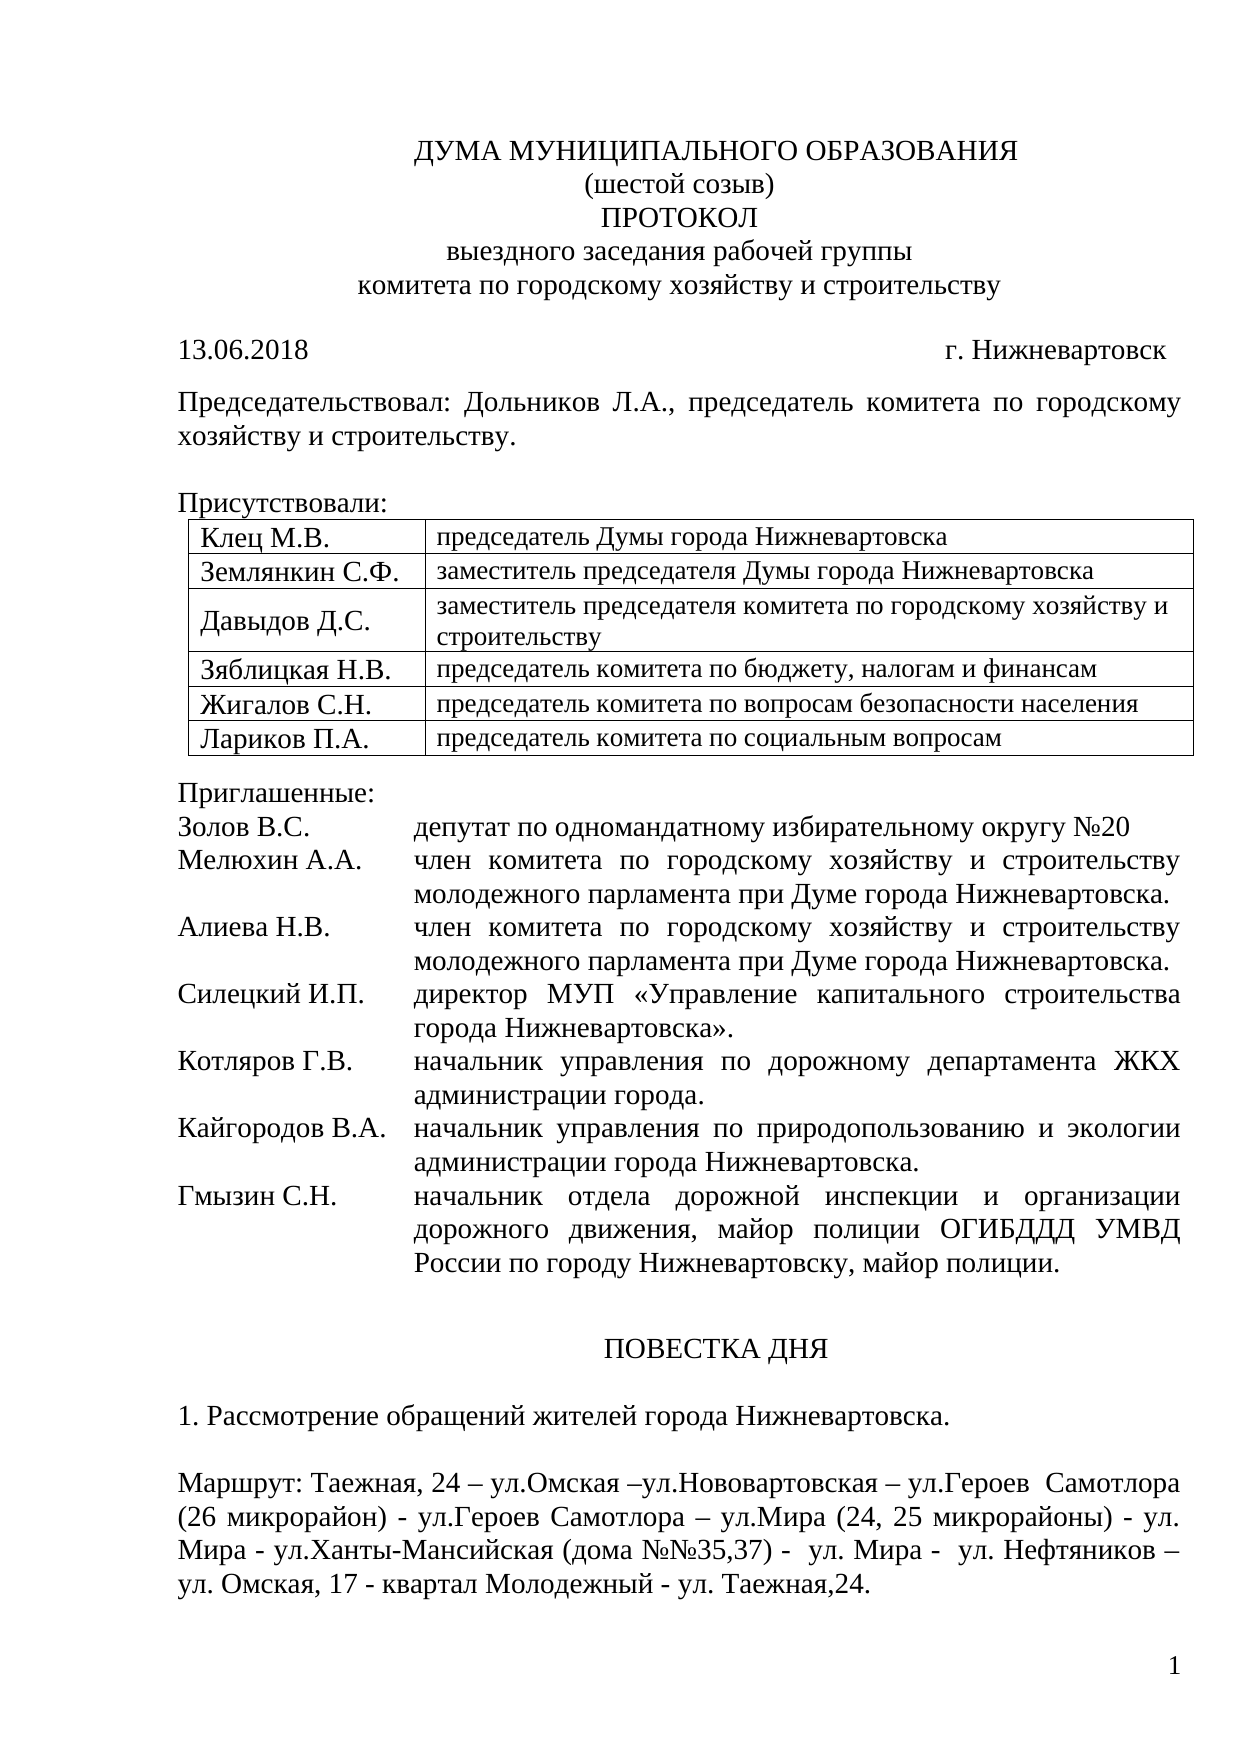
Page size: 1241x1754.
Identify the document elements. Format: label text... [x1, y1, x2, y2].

table_cell Землянкин С.Ф. [189, 554, 425, 588]
text Котляров Г.В. начальник управления по дорожному департамента ЖКХ администрации города. [177, 1043, 1181, 1111]
table_header Клец М.В. [189, 520, 425, 553]
subtitle комитета по городскому хозяйству и строительству [177, 267, 1181, 301]
text Силецкий И.П. директор МУП «Управление капитального строительства города Нижневартовска». [177, 976, 1181, 1043]
table_cell председатель комитета по вопросам безопасности населения [426, 687, 1193, 720]
text 13.06.2018 г. Нижневартовск [177, 332, 1181, 365]
text 1. Рассмотрение обращений жителей города Нижневартовска. [177, 1398, 1181, 1432]
text (шестой созыв) [177, 166, 1181, 200]
text ДУМА МУНИЦИПАЛЬНОГО ОБРАЗОВАНИЯ [177, 133, 1181, 166]
table_cell заместитель председателя Думы города Нижневартовска [426, 554, 1193, 588]
subtitle выездного заседания рабочей группы [177, 233, 1181, 267]
text Алиева Н.В. член комитета по городскому хозяйству и строительству молодежного парламента при Думе города Нижневартовска. [177, 909, 1181, 976]
table_cell Зяблицкая Н.В. [189, 652, 425, 686]
subtitle Председательствовал: Дольников Л.А., председатель комитета по городскому хозяйству и строительству. [177, 384, 1181, 452]
table_cell Жигалов С.Н. [189, 687, 425, 720]
list Гмызин С.Н. начальник отдела дорожной инспекции и организации дорожного движения, майор полиции ОГИБДДД УМВД России по городу Нижневартовску, майор полиции. [177, 1178, 1181, 1278]
text Мелюхин А.А. член комитета по городскому хозяйству и строительству молодежного парламента при Думе города Нижневартовска. [177, 842, 1181, 909]
table_cell председатель комитета по социальным вопросам [426, 721, 1193, 755]
text ПРОТОКОЛ [177, 200, 1181, 233]
table_header председатель Думы города Нижневартовска [426, 520, 1193, 553]
table_cell заместитель председателя комитета по городскому хозяйству и строительству [426, 589, 1193, 651]
text ПОВЕСТКА ДНЯ [177, 1331, 1181, 1364]
text Присутствовали: [177, 485, 1181, 519]
text Приглашенные: [177, 775, 1181, 809]
text Маршрут: Таежная, 24 – ул.Омская –ул.Нововартовская – ул.Героев Самотлора (26 микрорайон) - ул.Героев Самотлора – ул.Мира (24, 25 микрорайоны) - ул. Мира - ул.Ханты-Мансийская (дома №№35,37) - ул. Мира - ул. Нефтяников – ул. Омская, 17 - квартал Молодежный - ул. Таежная,24. [177, 1465, 1181, 1599]
text Кайгородов В.А. начальник управления по природопользованию и экологии администрации города Нижневартовска. [177, 1111, 1181, 1178]
table_cell председатель комитета по бюджету, налогам и финансам [426, 652, 1193, 686]
text Золов В.С. депутат по одномандатному избирательному округу №20 [177, 809, 1181, 842]
table_cell Давыдов Д.С. [189, 589, 425, 651]
table_cell Лариков П.А. [189, 721, 425, 755]
